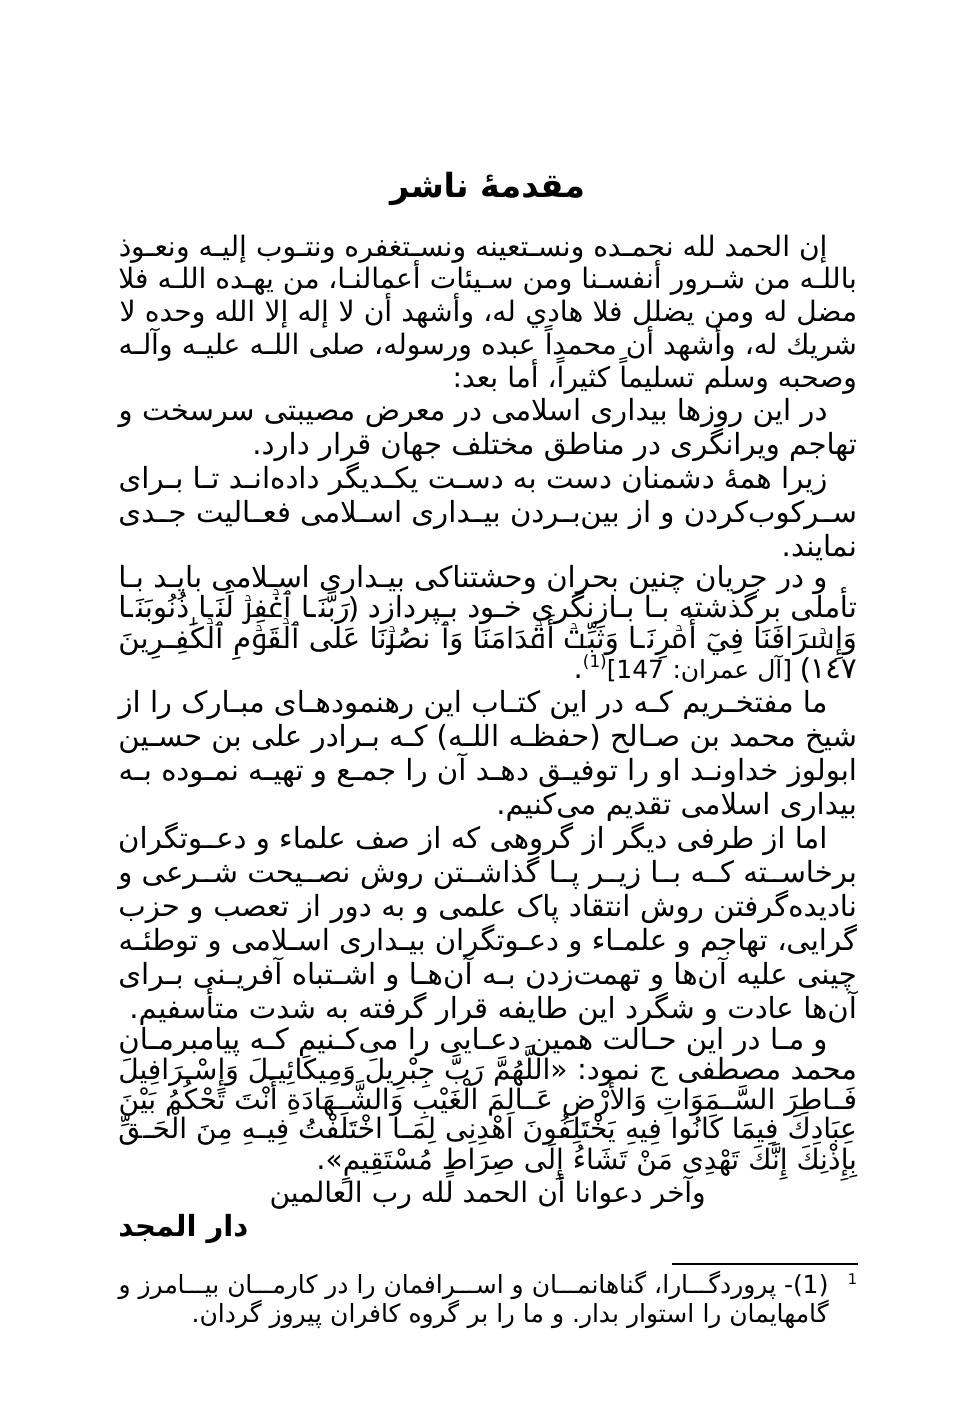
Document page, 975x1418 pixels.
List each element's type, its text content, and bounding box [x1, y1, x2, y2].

text و ما در این حالت همین دعایی را می‌کنیم که پیامبرمان محمد مصطفی ج نمود: «اللَّهُمَّ رَبَّ جِبْرِيلَ وَمِيكَائِيلَ وَإِسْرَافِيلَ فَاطِرَ السَّمَوَاتِ وَالأَرْضِ عَالِمَ الْغَيْبِ وَالشَّهَادَةِ أَنْتَ تَحْكُمُ بَيْنَ عِبَادِكَ فِيمَا كَانُوا فِيهِ يَخْتَلِفُونَ اهْدِنِى لِمَا اخْتَلَفْتُ فِيهِ مِنَ الْحَقِّ بِإِذْنِكَ إِنَّكَ تَهْدِى مَنْ تَشَاءُ إِلَى صِرَاطٍ مُسْتَقِيمٍ». [118, 1025, 857, 1176]
text ما مفتخریم که در این کتاب این رهنمودهای مبارک را از شیخ محمد بن صالح (حفظه الله) که برادر علی بن حسین ابولوز خداوند او را توفیق دهد آن را جمع و تهیه نموده به بیداری اسلامی تقدیم می‌کنیم. [118, 686, 857, 822]
text وآخر دعوانا أن الحمد لله رب العالمين [118, 1176, 857, 1209]
text در این روزها بیداری اسلامی در معرض مصیبتی سرسخت و تهاجم ویرانگری در مناطق مختلف جهان قرار دارد. [118, 394, 857, 462]
text و در جریان چنین بحران وحشتناکی بیداری اسلامی باید با تأملی برگذشته با بازنگری خود بپردازد ﴿رَبَّنَا ٱغۡفِرۡ لَنَا ذُنُوبَنَا وَإِسۡرَافَنَا فِيٓ أَمۡرِنَا وَثَبِّتۡ أَقۡدَامَنَا وَٱنصُرۡنَا عَلَى ٱلۡقَوۡمِ ٱلۡكَٰفِرِينَ ١٤٧﴾ [آل عمران: 147](). [118, 563, 857, 686]
text اما از طرفی دیگر از گروهی که از صف علماء و دعوتگران برخاسته که با زیر پا گذاشتن روش نصیحت شرعی و نادیده‌گرفتن روش انتقاد پاک علمی و به دور از تعصب و حزب گرایی، تهاجم و علماء و دعوتگران بیداری اسلامی و توطئه چینی علیه آن‌ها و تهمت‌زدن به آن‌ها و اشتباه آفرینی برای آن‌ها عادت و شگرد این طایفه قرار گرفته به شدت متأسفیم. [118, 822, 857, 1025]
text زیرا همۀ دشمنان دست به دست یکدیگر داده‌اند تا برای سرکوب‌کردن و از بین‌بردن بیداری اسلامی فعالیت جدی نمایند. [118, 462, 857, 563]
text دار المجد [118, 1209, 857, 1243]
text إن الحمد لله نحمده ونستعينه ونستغفره ونتوب إليه ونعوذ بالله من شرور أنفسنا ومن سيئات أعمالنا، من يهده الله فلا مضل له ومن يضلل فلا هادي له، وأشهد أن لا إله إلا الله وحده لا شريك له، وأشهد أن محمداً عبده ورسوله، صلى الله عليه وآله وصحبه وسلم تسليماً كثيراً، أما بعد: [118, 230, 857, 394]
text مقدمۀ ناشر [118, 166, 857, 205]
